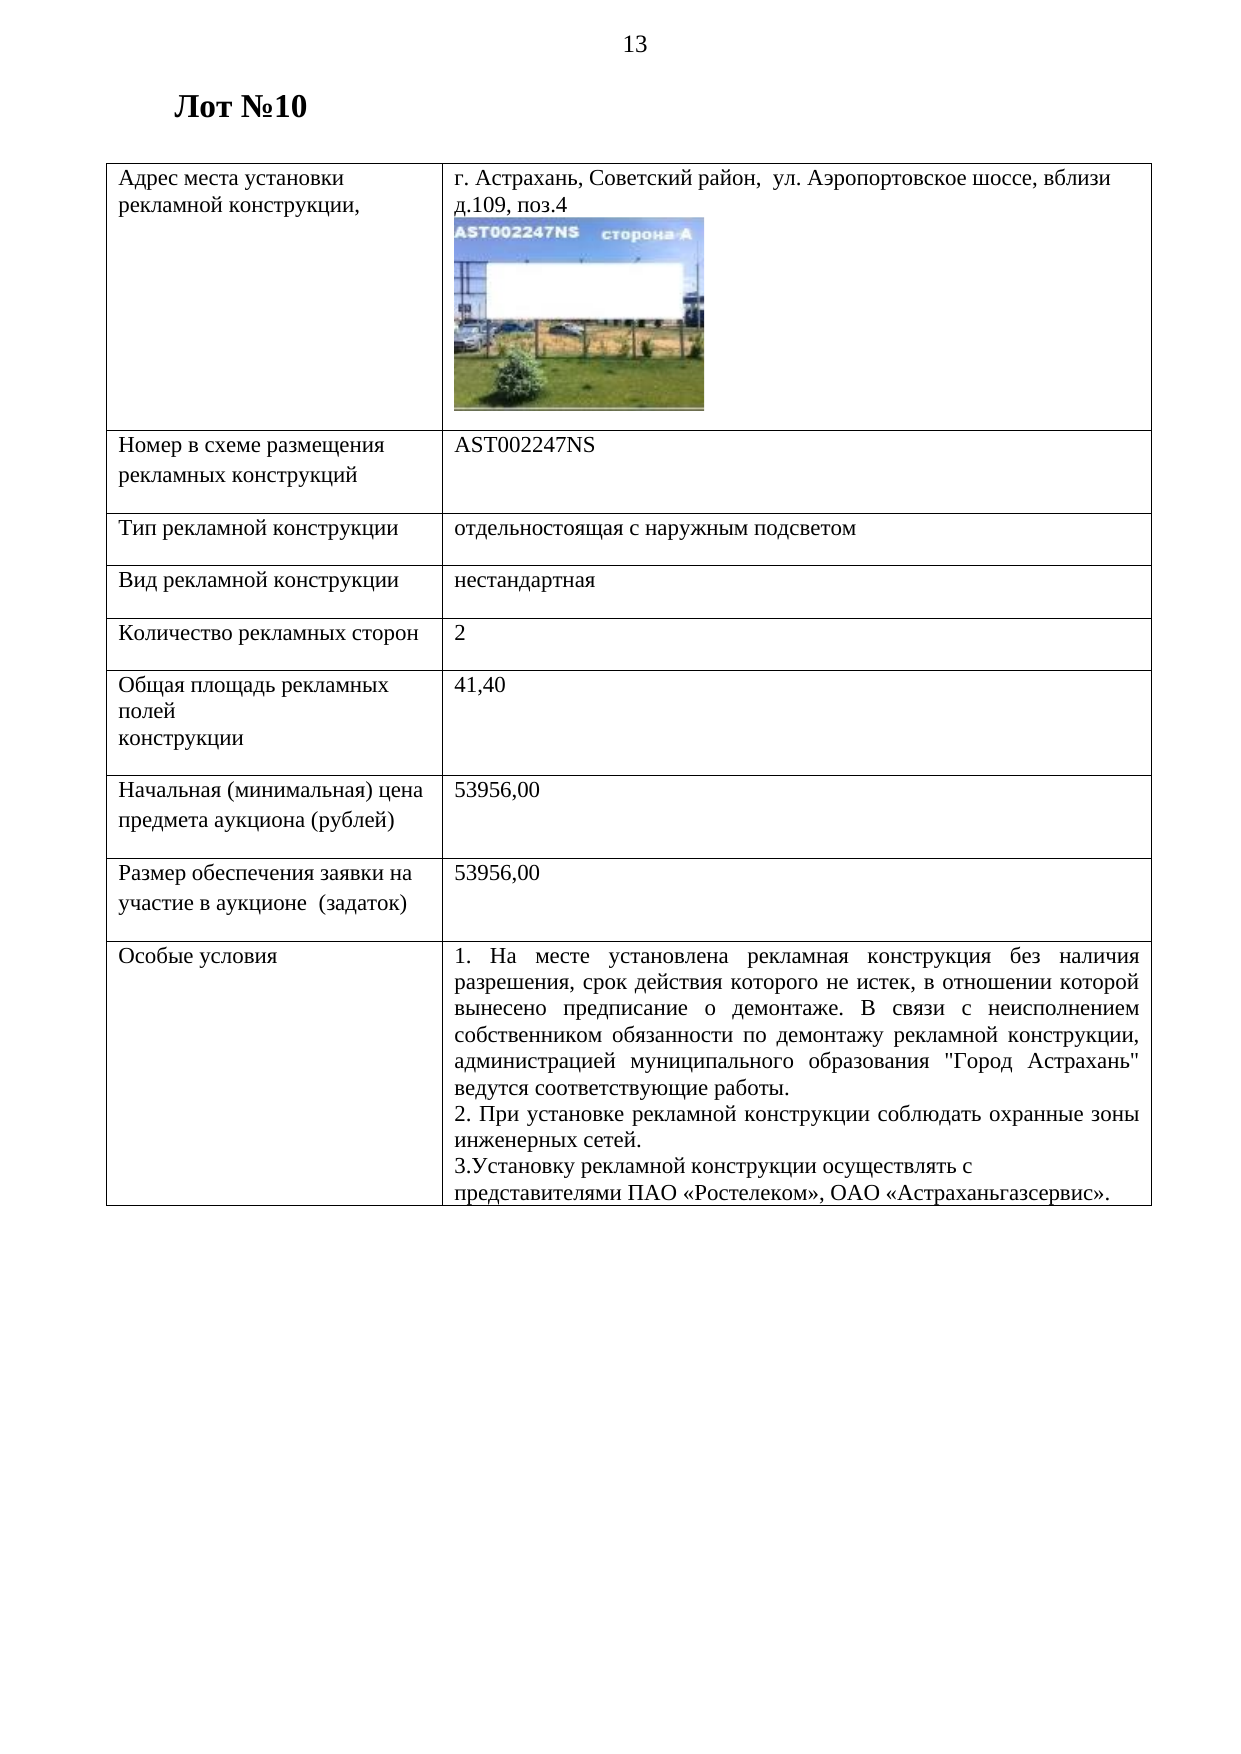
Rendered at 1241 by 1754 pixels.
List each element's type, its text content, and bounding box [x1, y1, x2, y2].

table_cell AST002247NS [443, 431, 1151, 513]
table_cell 53956,00 [443, 859, 1151, 941]
table_cell Общая площадь рекламных полей конструкции [107, 671, 442, 775]
table_cell Вид рекламной конструкции [107, 566, 442, 618]
table_header Адрес места установки рекламной конструкции, [107, 164, 442, 430]
table_cell Начальная (минимальная) цена предмета аукциона (рублей) [107, 776, 442, 858]
table_cell 1. На месте установлена рекламная конструкция без наличия разрешения, срок действия которого не истек, в отношении которой вынесено предписание о демонтаже. В связи с неисполнением собственником обязанности по демонтажу рекламной конструкции, администрацией муниципального образования "Город Астрахань" ведутся соответствующие работы. 2. При установке рекламной конструкции соблюдать охранные зоны инженерных сетей. 3.Установку рекламной конструкции осуществлять с представителями ПАО «Ростелеком», ОАО «Астраханьгазсервис». [443, 942, 1151, 1205]
picture [454, 217, 705, 411]
table_cell 53956,00 [443, 776, 1151, 858]
table_cell 41,40 [443, 671, 1151, 775]
text Лот №10 [118, 87, 1152, 125]
table_cell Количество рекламных сторон [107, 619, 442, 670]
table_cell Тип рекламной конструкции [107, 514, 442, 565]
table_cell Размер обеспечения заявки на участие в аукционе (задаток) [107, 859, 442, 941]
table_cell отдельностоящая с наружным подсветом [443, 514, 1151, 565]
table_header г. Астрахань, Советский район, ул. Аэропортовское шоссе, вблизи д.109, поз.4 [443, 164, 1151, 430]
table_cell Особые условия [107, 942, 442, 1205]
table_cell Номер в схеме размещения рекламных конструкций [107, 431, 442, 513]
table_cell 2 [443, 619, 1151, 670]
table_cell нестандартная [443, 566, 1151, 618]
